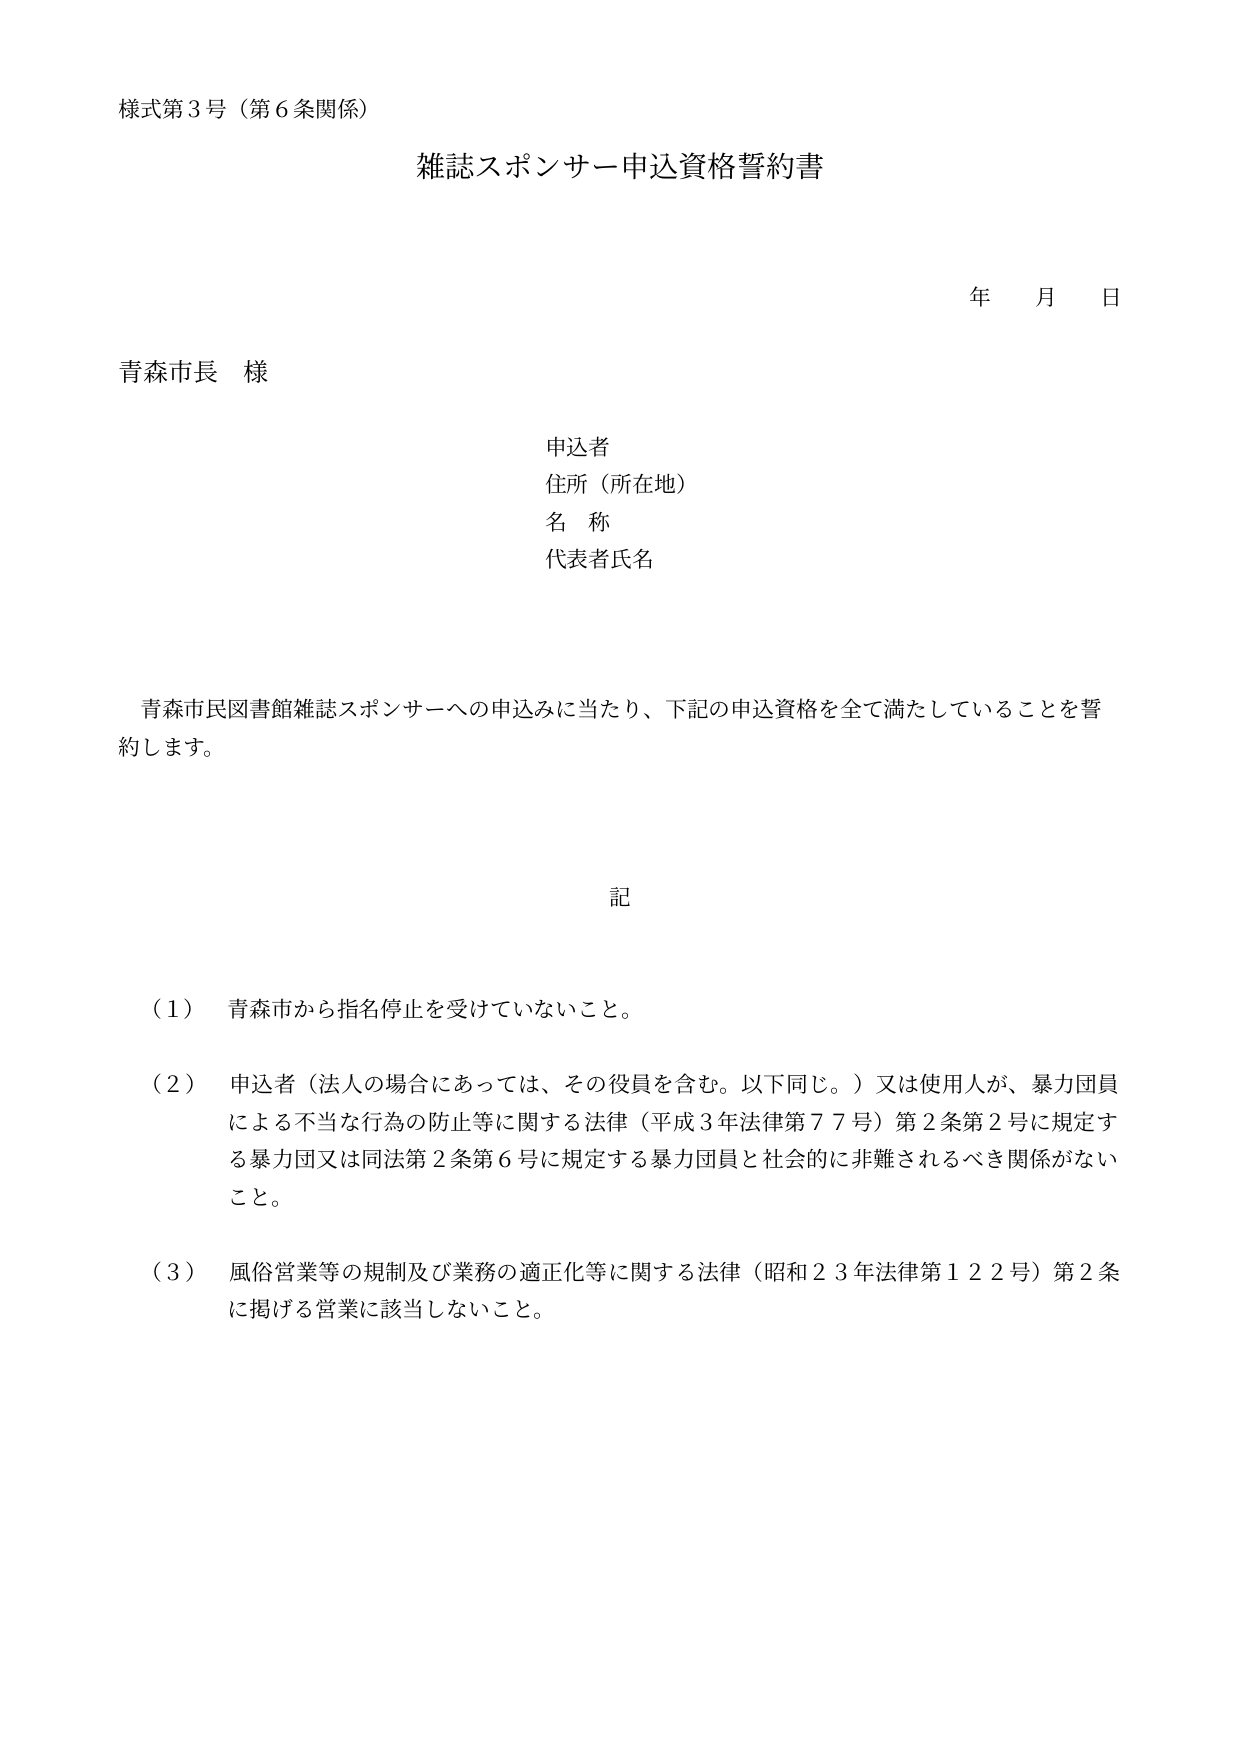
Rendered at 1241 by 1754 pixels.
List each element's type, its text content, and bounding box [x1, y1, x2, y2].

text 名 称 [479, 502, 1122, 539]
text 申込者 [479, 427, 1122, 464]
text （２） 申込者（法人の場合にあっては、その役員を含む。以下同じ。）又は使用人が、暴力団員による不当な行為の防止等に関する法律（平成３年法律第７７号）第２条第２号に規定する暴力団又は同法第２条第６号に規定する暴力団員と社会的に非難されるべき関係がないこと。 [118, 1064, 1122, 1214]
text 様式第３号（第６条関係） [118, 89, 1122, 127]
subtitle 記 [118, 877, 1122, 914]
text 住所（所在地） [479, 464, 1122, 502]
text （１） 青森市から指名停止を受けていないこと。 [118, 989, 1122, 1027]
text （３） 風俗営業等の規制及び業務の適正化等に関する法律（昭和２３年法律第１２２号）第２条に掲げる営業に該当しないこと。 [118, 1252, 1122, 1327]
text 雑誌スポンサー申込資格誓約書 [118, 127, 1122, 202]
text 年 月 日 [118, 277, 1122, 314]
text 青森市長 様 [118, 352, 1122, 389]
text 代表者氏名 [479, 539, 1122, 577]
text 青森市民図書館雑誌スポンサーへの申込みに当たり、下記の申込資格を全て満たしていることを誓約します。 [118, 689, 1122, 764]
